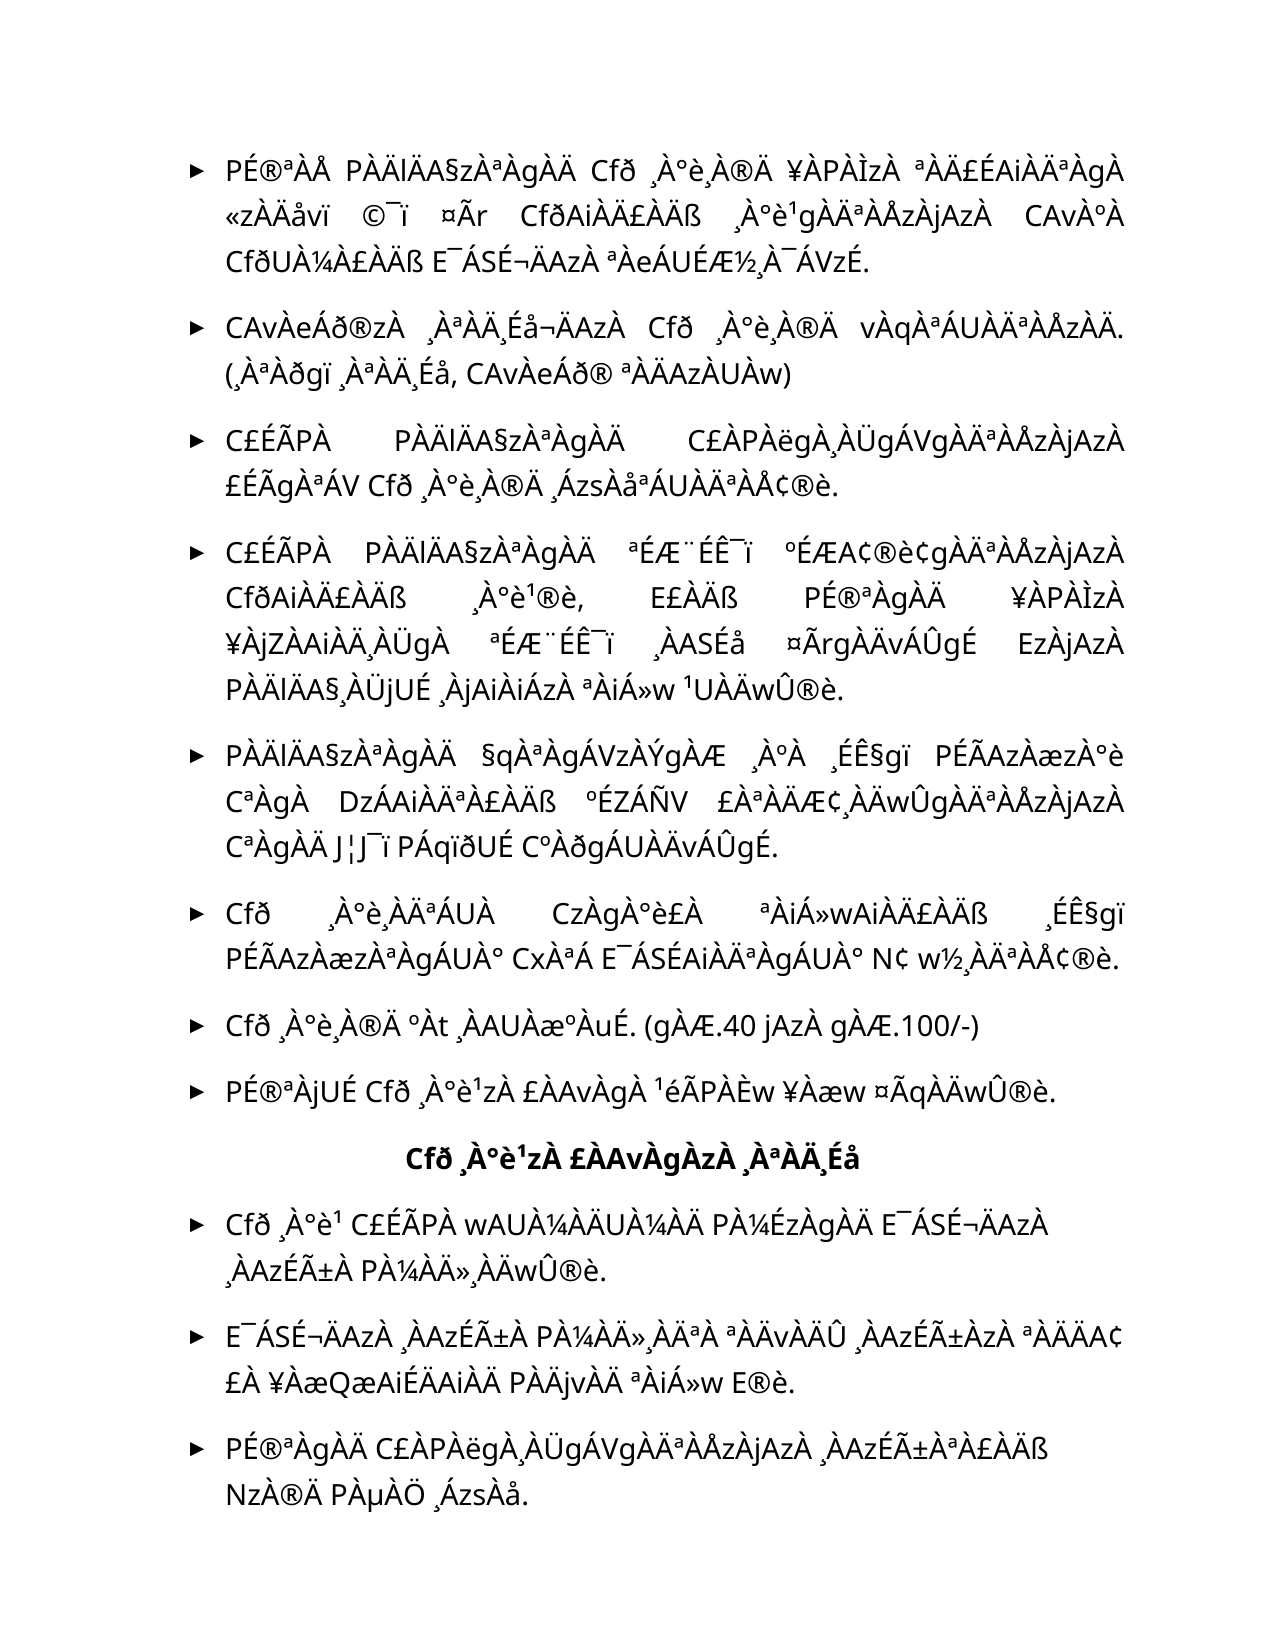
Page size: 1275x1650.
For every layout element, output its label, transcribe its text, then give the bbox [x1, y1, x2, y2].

list C£ÉÃPÀ PÀÄlÄA§zÀªÀgÀÄ ªÉÆ¨ÉÊ¯ï ºÉÆA¢®è¢gÀÄªÀÅzÀjAzÀ CfðAiÀÄ£ÀÄß ¸À°è¹®è, E£ÀÄß PÉ®ªÀgÀÄ ¥ÀPÀÌzÀ ¥ÀjZÀAiÀÄ¸ÀÜgÀ ªÉÆ¨ÉÊ¯ï ¸ÀASÉå ¤ÃrgÀÄvÁÛgÉ EzÀjAzÀ PÀÄlÄA§¸ÀÜjUÉ ¸ÀjAiÀiÁzÀ ªÀiÁ»w ¹UÀÄwÛ®è. [187, 532, 1125, 708]
list CAvÀeÁð®zÀ ¸ÀªÀÄ¸Éå¬ÄAzÀ Cfð ¸À°è¸À®Ä vÀqÀªÁUÀÄªÀÅzÀÄ. (¸ÀªÀðgï ¸ÀªÀÄ¸Éå, CAvÀeÁð® ªÀÄAzÀUÀw) [187, 308, 1125, 393]
list C£ÉÃPÀ PÀÄlÄA§zÀªÀgÀÄ C£ÀPÀëgÀ¸ÀÜgÁVgÀÄªÀÅzÀjAzÀ £ÉÃgÀªÁV Cfð ¸À°è¸À®Ä ¸ÁzsÀåªÁUÀÄªÀÅ¢®è. [187, 420, 1125, 505]
list Cfð ¸À°è¸ÀÄªÁUÀ CzÀgÀ°è£À ªÀiÁ»wAiÀÄ£ÀÄß ¸ÉÊ§gï PÉÃAzÀæzÀªÀgÁUÀ° CxÀªÁ E¯ÁSÉAiÀÄªÀgÁUÀ° N¢ w½¸ÀÄªÀÅ¢®è. [187, 893, 1125, 978]
list Cfð ¸À°è¹ C£ÉÃPÀ wAUÀ¼ÀÄUÀ¼ÀÄ PÀ¼ÉzÀgÀÄ E¯ÁSÉ¬ÄAzÀ ¸ÀAzÉÃ±À PÀ¼ÀÄ»¸ÀÄwÛ®è. [187, 1204, 1125, 1290]
list PÀÄlÄA§zÀªÀgÀÄ §qÀªÀgÁVzÀÝgÀÆ ¸ÀºÀ ¸ÉÊ§gï PÉÃAzÀæzÀ°è CªÀgÀ DzÁAiÀÄªÀ£ÀÄß ºÉZÁÑV £ÀªÀÄÆ¢¸ÀÄwÛgÀÄªÀÅzÀjAzÀ CªÀgÀÄ J¦J¯ï PÁqïðUÉ CºÀðgÁUÀÄvÁÛgÉ. [187, 735, 1125, 866]
list PÉ®ªÀÅ PÀÄlÄA§zÀªÀgÀÄ Cfð ¸À°è¸À®Ä ¥ÀPÀÌzÀ ªÀÄ£ÉAiÀÄªÀgÀ «zÀÄåvï ©¯ï ¤Ãr CfðAiÀÄ£ÀÄß ¸À°è¹gÀÄªÀÅzÀjAzÀ CAvÀºÀ CfðUÀ¼À£ÀÄß E¯ÁSÉ¬ÄAzÀ ªÀeÁUÉÆ½¸À¯ÁVzÉ. [187, 150, 1125, 281]
list PÉ®ªÀjUÉ Cfð ¸À°è¹zÀ £ÀAvÀgÀ ¹éÃPÀÈw ¥Àæw ¤ÃqÀÄwÛ®è. [187, 1071, 1125, 1111]
list E¯ÁSÉ¬ÄAzÀ ¸ÀAzÉÃ±À PÀ¼ÀÄ»¸ÀÄªÀ ªÀÄvÀÄÛ ¸ÀAzÉÃ±ÀzÀ ªÀÄÄA¢£À ¥ÀæQæAiÉÄAiÀÄ PÀÄjvÀÄ ªÀiÁ»w E®è. [187, 1316, 1125, 1402]
text Cfð ¸À°è¹zÀ £ÀAvÀgÀzÀ ¸ÀªÀÄ¸Éå [141, 1138, 1125, 1178]
list Cfð ¸À°è¸À®Ä ºÀt ¸ÀAUÀæºÀuÉ. (gÀÆ.40 jAzÀ gÀÆ.100/-) [187, 1005, 1125, 1045]
list PÉ®ªÀgÀÄ C£ÀPÀëgÀ¸ÀÜgÁVgÀÄªÀÅzÀjAzÀ ¸ÀAzÉÃ±ÀªÀ£ÀÄß NzÀ®Ä PÀµÀÖ ¸ÁzsÀå. [187, 1428, 1125, 1514]
